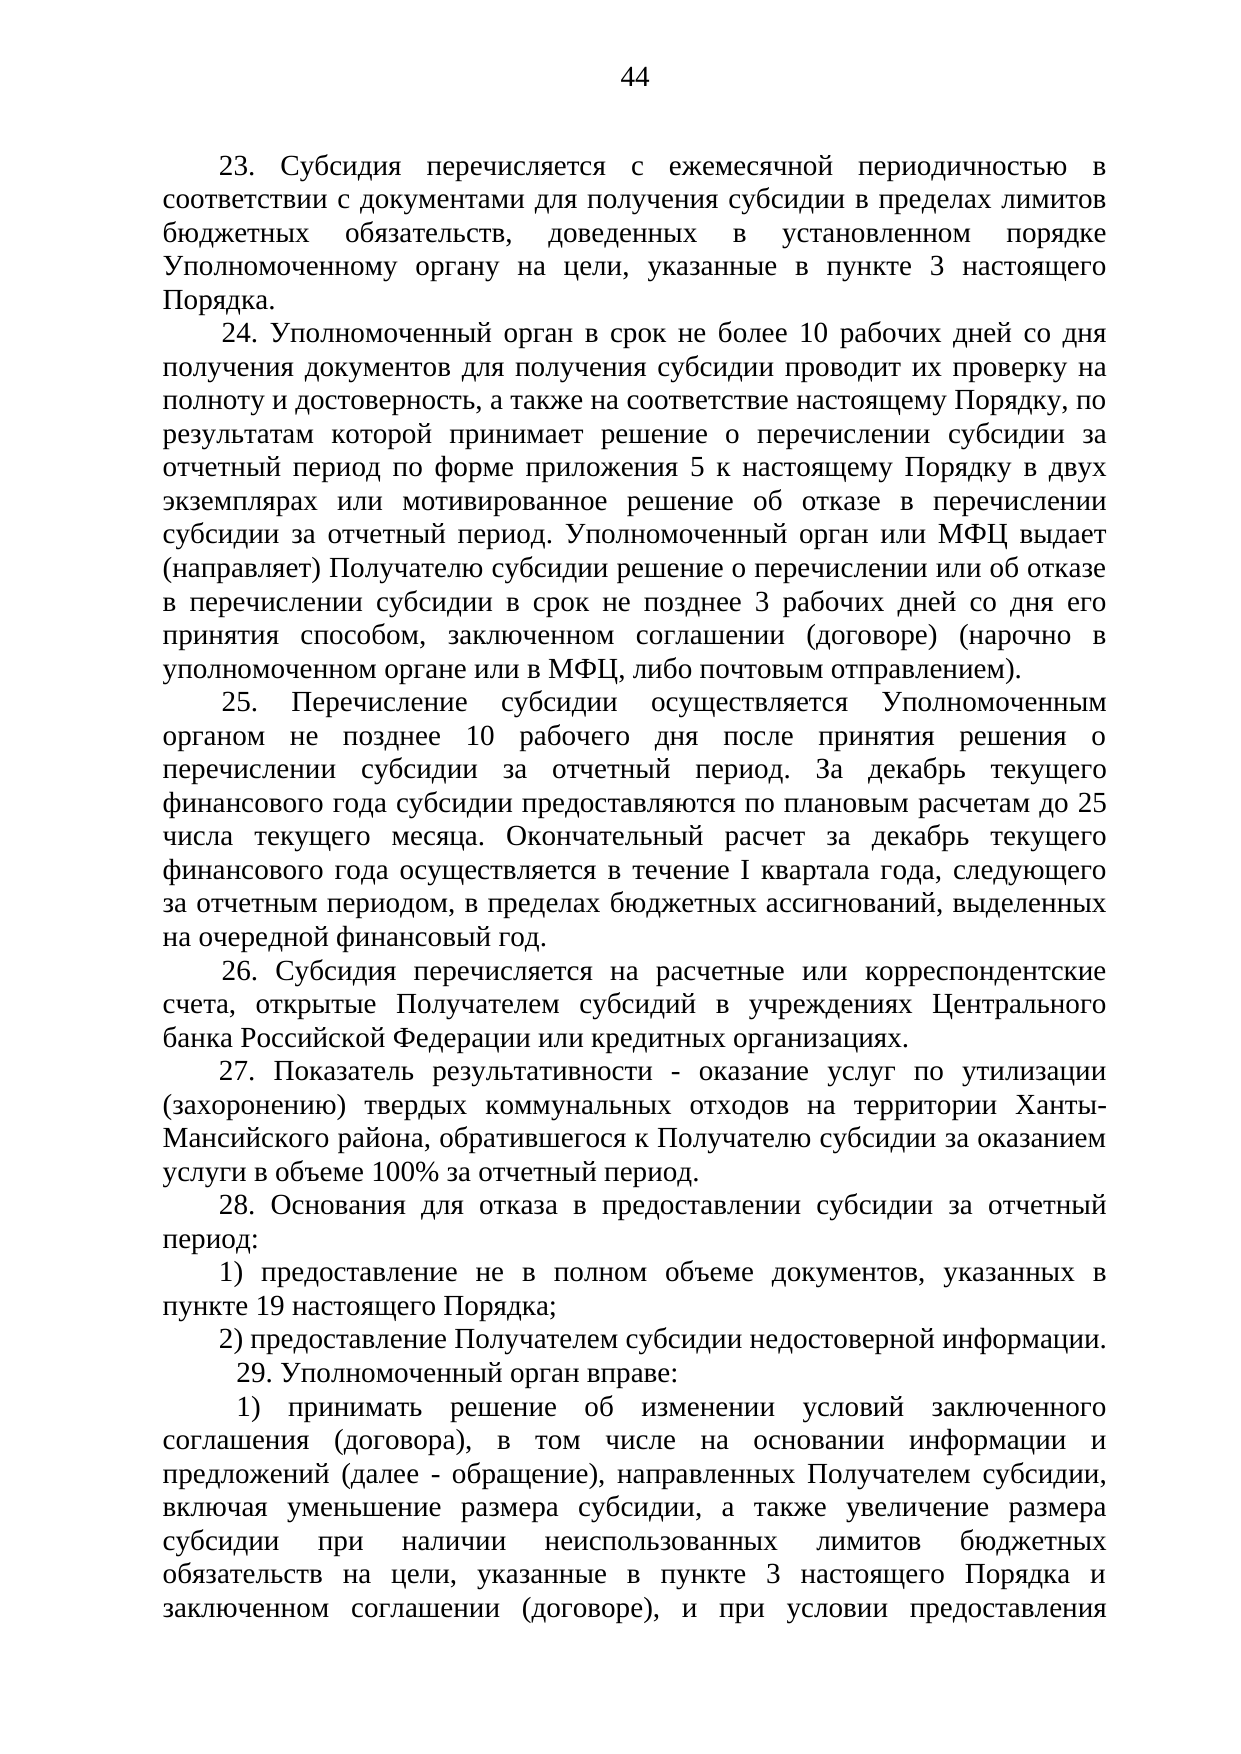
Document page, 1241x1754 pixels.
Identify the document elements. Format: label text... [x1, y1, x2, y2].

text 2) предоставление Получателем субсидии недостоверной информации. [162, 1322, 1107, 1355]
text 23. Субсидия перечисляется с ежемесячной периодичностью в соответствии с документами для получения субсидии в пределах лимитов бюджетных обязательств, доведенных в установленном порядке Уполномоченному органу на цели, указанные в пункте 3 настоящего Порядка. [162, 148, 1107, 315]
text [162, 1389, 1107, 1623]
text 27. Показатель результативности - оказание услуг по утилизации (захоронению) твердых коммунальных отходов на территории Ханты-Мансийского района, обратившегося к Получателю субсидии за оказанием услуги в объеме 100% за отчетный период. [162, 1053, 1107, 1187]
text 26. Субсидия перечисляется на расчетные или корреспондентские счета, открытые Получателем субсидий в учреждениях Центрального банка Российской Федерации или кредитных организациях. [162, 953, 1107, 1053]
text 29. Уполномоченный орган вправе: [162, 1355, 1107, 1389]
text 25. Перечисление субсидии осуществляется Уполномоченным органом не позднее 10 рабочего дня после принятия решения о перечислении субсидии за отчетный период. За декабрь текущего финансового года субсидии предоставляются по плановым расчетам до 25 числа текущего месяца. Окончательный расчет за декабрь текущего финансового года осуществляется в течение I квартала года, следующего за отчетным периодом, в пределах бюджетных ассигнований, выделенных на очередной финансовый год. [162, 684, 1107, 953]
text 28. Основания для отказа в предоставлении субсидии за отчетный период: [162, 1187, 1107, 1254]
text 24. Уполномоченный орган в срок не более 10 рабочих дней со дня получения документов для получения субсидии проводит их проверку на полноту и достоверность, а также на соответствие настоящему Порядку, по результатам которой принимает решение о перечислении субсидии за отчетный период по форме приложения 5 к настоящему Порядку в двух экземплярах или мотивированное решение об отказе в перечислении субсидии за отчетный период. Уполномоченный орган или МФЦ выдает (направляет) Получателю субсидии решение о перечислении или об отказе в перечислении субсидии в срок не позднее 3 рабочих дней со дня его принятия способом, заключенном соглашении (договоре) (нарочно в уполномоченном органе или в МФЦ, либо почтовым отправлением). [162, 315, 1107, 684]
text 1) предоставление не в полном объеме документов, указанных в пункте 19 настоящего Порядка; [162, 1254, 1107, 1322]
